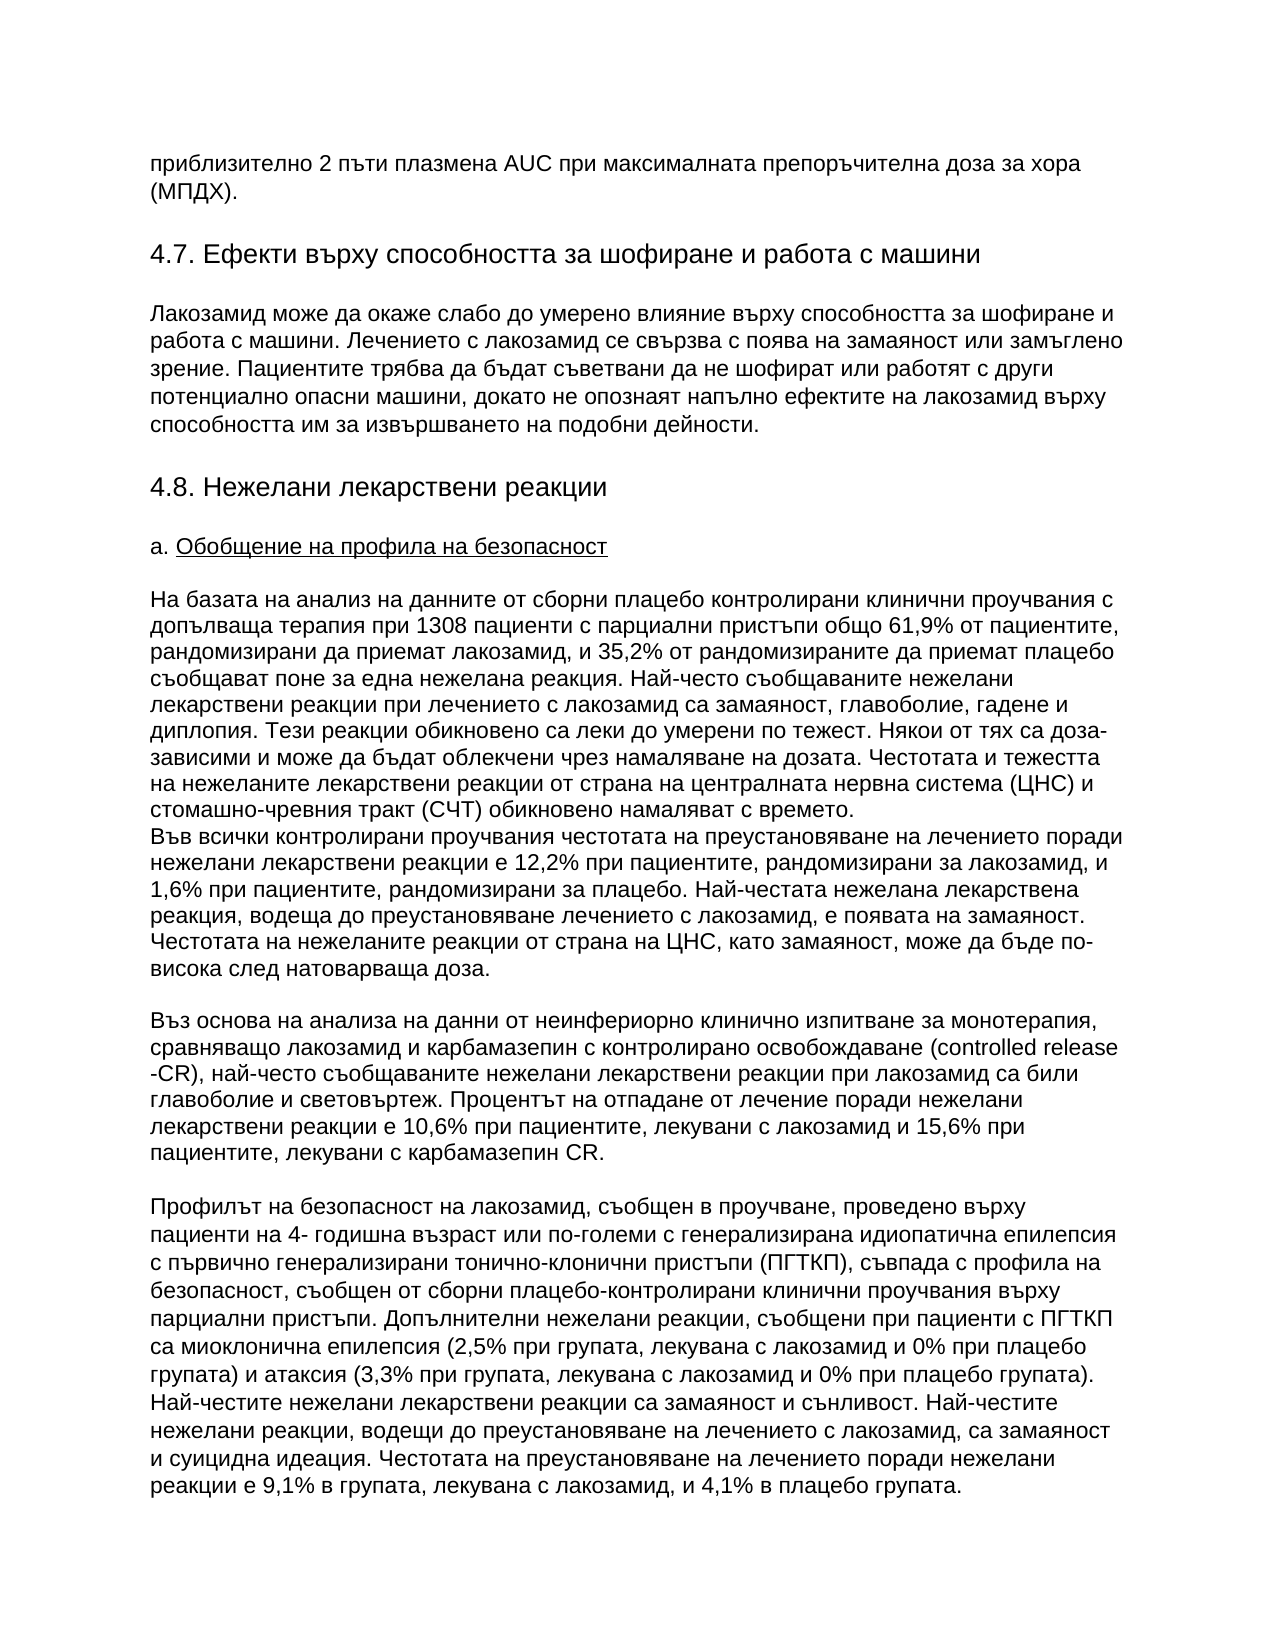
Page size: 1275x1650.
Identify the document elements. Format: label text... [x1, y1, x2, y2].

text На базата на анализ на данните от сборни плацебо контролирани клинични проучвания с допълваща терапия при 1308 пациенти с парциални пристъпи общо 61,9% от пациентите, рандомизирани да приемат лакозамид, и 35,2% от рандомизираните да приемат плацебо съобщават поне за една нежелана реакция. Най-често съобщаваните нежелани лекарствени реакции при лечението с лакозамид са замаяност, главоболие, гадене и диплопия. Тези реакции обикновено са леки до умерени по тежест. Някои от тях са доза-зависими и може да бъдат облекчени чрез намаляване на дозата. Честотата и тежестта на нежеланите лекарствени реакции от страна на централната нервна система (ЦНС) и стомашно-чревния тракт (СЧТ) обикновено намаляват с времето. [150, 586, 1125, 823]
subtitle 4.8. Нежелани лекарствени реакции [150, 471, 1125, 502]
text Лакозамид може да окаже слабо до умерено влияние върху способността за шофиране и работа с машини. Лечението с лакозамид се свързва с поява на замаяност или замъглено зрение. Пациентите трябва да бъдат съветвани да не шофират или работят с други потенциално опасни машини, докато не опознаят напълно ефектите на лакозамид върху способността им за извършването на подобни дейности. [150, 299, 1125, 438]
subtitle 4.7. Ефекти върху способността за шофиране и работа с машини [150, 238, 1125, 269]
text а. Обобщение на профила на безопасност [150, 533, 1125, 559]
text Въз основа на анализа на данни от неинфериорно клинично изпитване за монотерапия, сравняващо лакозамид и карбамазепин с контролирано освобождаване (controlled release -CR), най-често съобщаваните нежелани лекарствени реакции при лакозамид са били главоболие и световъртеж. Процентът на отпадане от лечение поради нежелани лекарствени реакции е 10,6% при пациентите, лекувани с лакозамид и 15,6% при пациентите, лекувани с карбамазепин CR. [150, 1007, 1125, 1165]
text Честотата на нежеланите реакции от страна на ЦНС, като замаяност, може да бъде по-висока след натоварваща доза. [150, 928, 1125, 981]
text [150, 150, 1125, 204]
text Профилът на безопасност на лакозамид, съобщен в проучване, проведено върху пациенти на 4- годишна възраст или по-големи с генерализирана идиопатична епилепсия с първично генерализирани тонично-клонични пристъпи (ПГТКП), съвпада с профила на безопасност, съобщен от сборни плацебо-контролирани клинични проучвания върху парциални пристъпи. Допълнителни нежелани реакции, съобщени при пациенти с ПГТКП са миоклонична епилепсия (2,5% при групата, лекувана с лакозамид и 0% при плацебо групата) и атаксия (3,3% при групата, лекувана с лакозамид и 0% при плацебо групата). Най-честите нежелани лекарствени реакции са замаяност и сънливост. Най-честите нежелани реакции, водещи до преустановяване на лечението с лакозамид, са замаяност и суицидна идеация. Честотата на преустановяване на лечението поради нежелани реакции е 9,1% в групата, лекувана с лакозамид, и 4,1% в плацебо групата. [150, 1193, 1125, 1499]
text Във всички контролирани проучвания честотата на преустановяване на лечението поради нежелани лекарствени реакции е 12,2% при пациентите, рандомизирани за лакозамид, и 1,6% при пациентите, рандомизирани за плацебо. Най-честата нежелана лекарствена реакция, водеща до преустановяване лечението с лакозамид, е появата на замаяност. [150, 823, 1125, 928]
